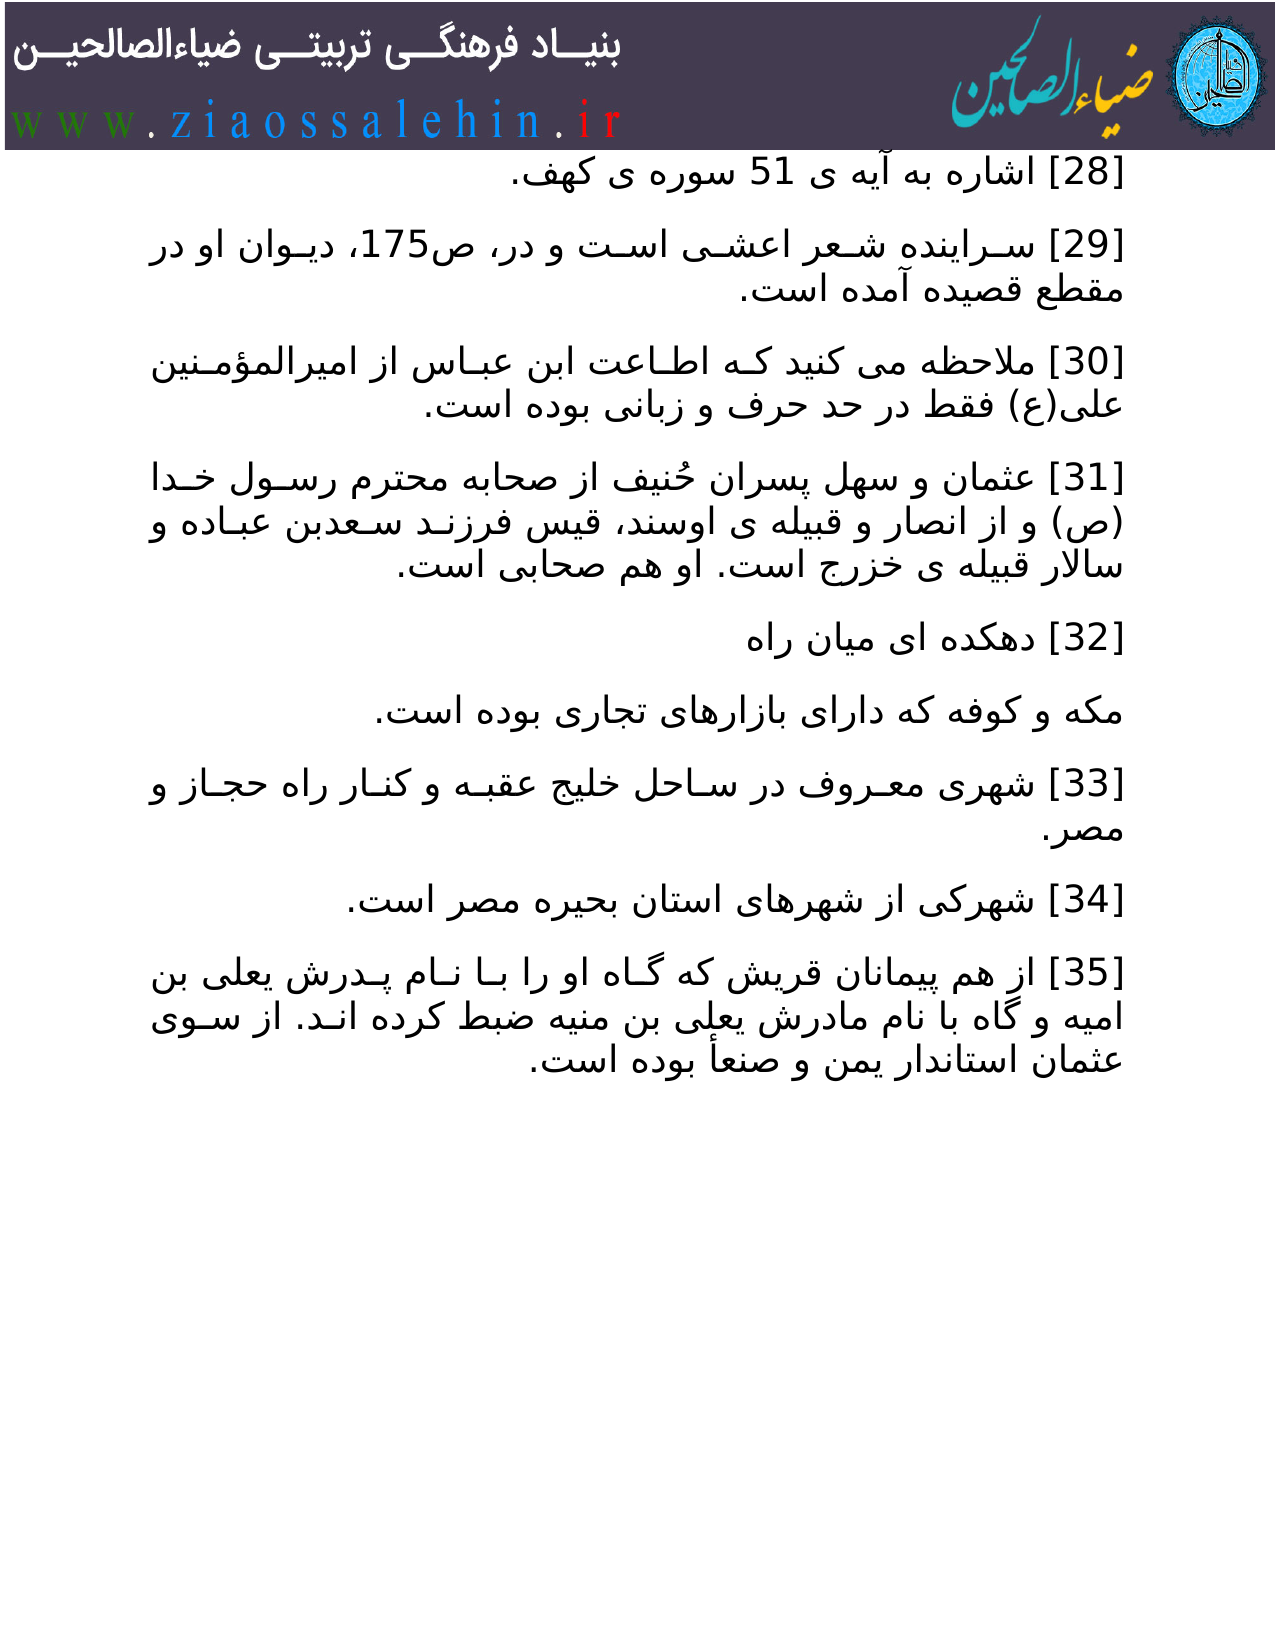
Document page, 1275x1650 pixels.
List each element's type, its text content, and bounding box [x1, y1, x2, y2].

text [34] شهرکی از شهرهای استان بحیره مصر است. [150, 878, 1125, 922]
picture [4, 2, 1275, 150]
text مکه و کوفه که دارای بازارهای تجاری بوده است. [150, 689, 1125, 732]
text [35] از هم پیمانان قریش که گاه او را با نام پدرش یعلی بن امیه و گاه با نام مادرش یعلی بن منیه ضبط کرده اند. از سوی عثمان استاندار یمن و صنعأ بوده است. [150, 951, 1125, 1082]
text [31] عثمان و سهل پسران حُنیف از صحابه محترم رسول خدا (ص) و از انصار و قبیله ی اوسند، قیس فرزند سعدبن عباده و سالار قبیله ی خزرج است. او هم صحابی است. [150, 456, 1125, 587]
text [28] اشاره به آیه ی 51 سوره ی کهف. [150, 150, 1125, 194]
text [29] سراینده شعر اعشی است و در، ص175، دیوان او در مقطع قصیده آمده است. [150, 223, 1125, 310]
text [30] ملاحظه می کنید که اطاعت ابن عباس از امیرالمؤمنین علی(ع) فقط در حد حرف و زبانی بوده است. [150, 339, 1125, 427]
text [33] شهری معروف در ساحل خلیج عقبه و کنار راه حجاز و مصر. [150, 761, 1125, 849]
text [32] دهکده ای میان راه [150, 616, 1125, 659]
